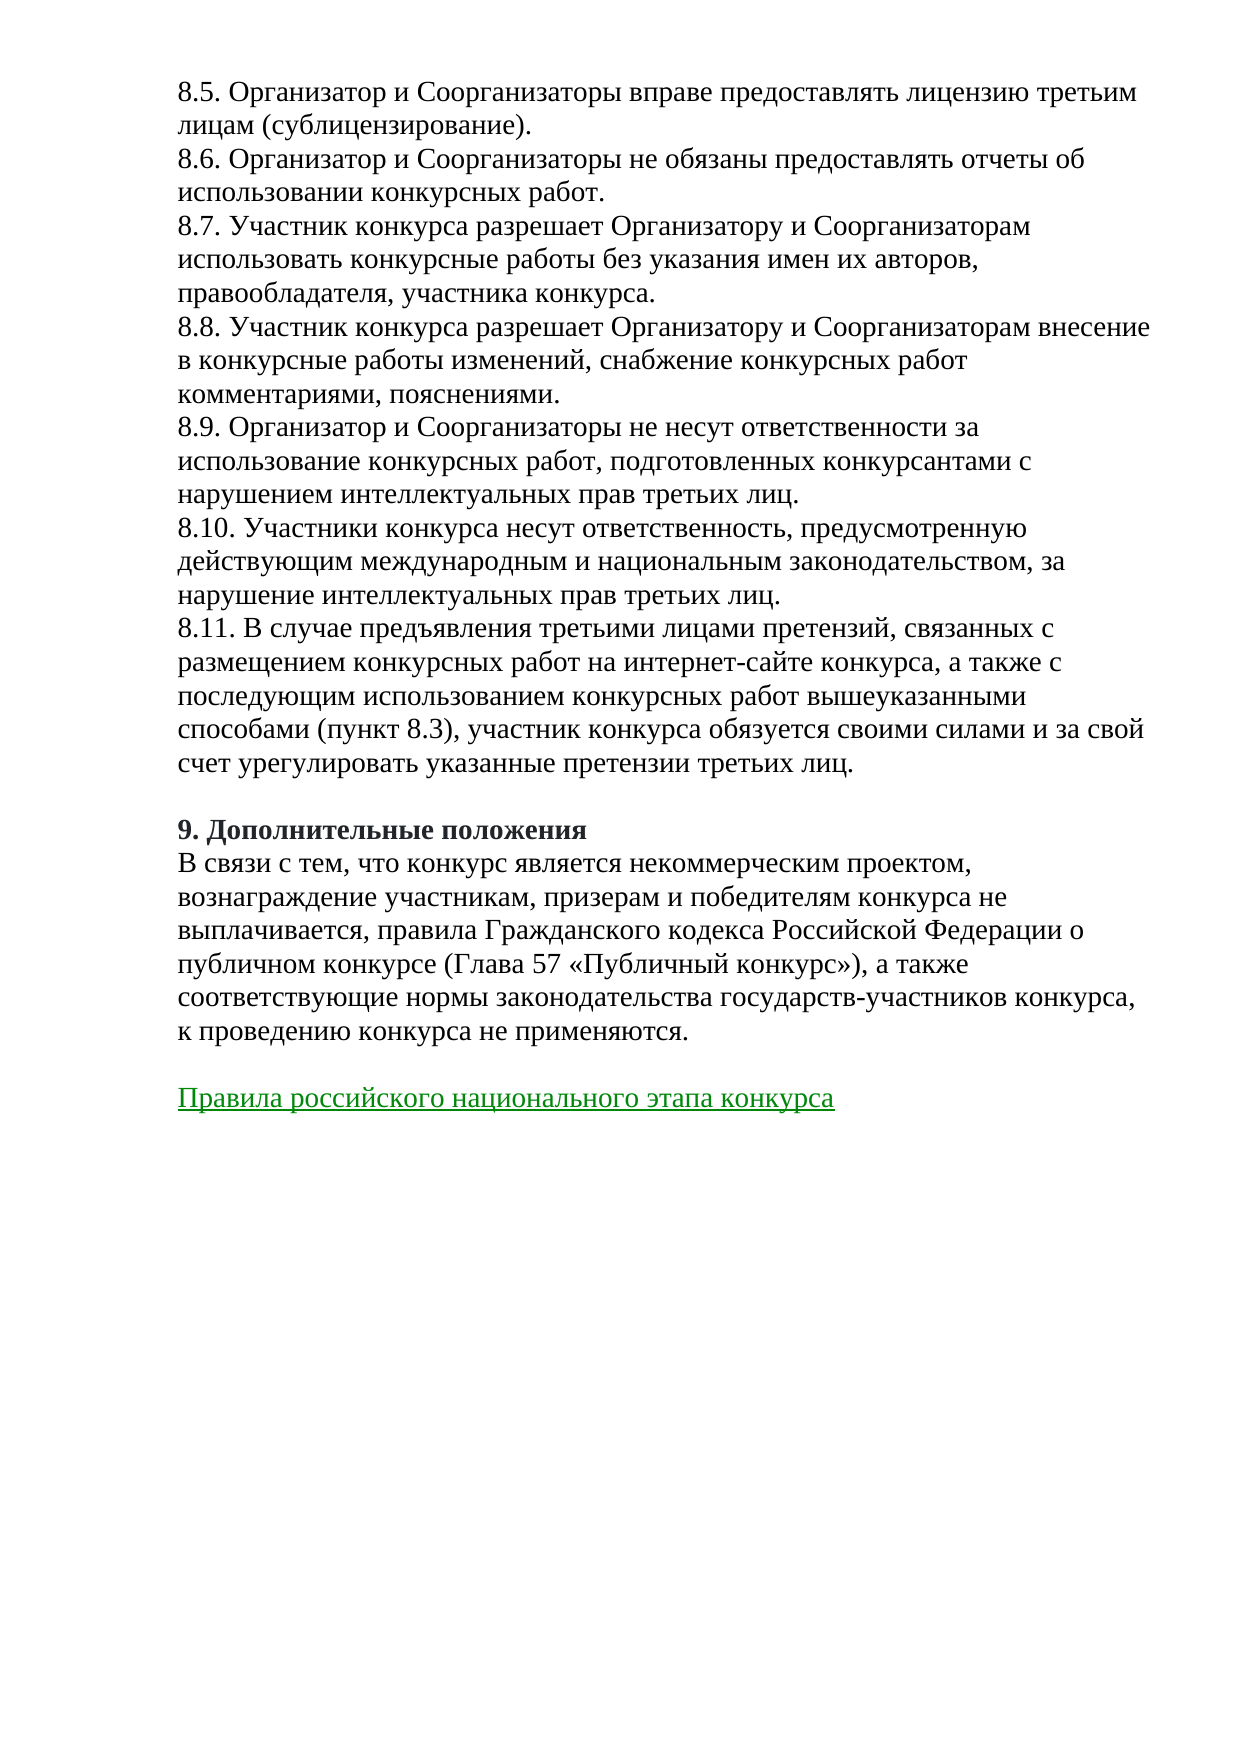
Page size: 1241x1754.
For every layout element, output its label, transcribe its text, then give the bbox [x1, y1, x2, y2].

text 8.9. Организатор и Соорганизаторы не несут ответственности за использование конкурсных работ, подготовленных конкурсантами с нарушением интеллектуальных прав третьих лиц. [177, 409, 1152, 510]
text 8.10. Участники конкурса несут ответственность, предусмотренную действующим международным и национальным законодательством, за нарушение интеллектуальных прав третьих лиц. [177, 510, 1152, 611]
text 9. Дополнительные положения [177, 812, 1152, 845]
text 8.5. Организатор и Соорганизаторы вправе предоставлять лицензию третьим лицам (сублицензирование). [177, 74, 1152, 141]
text В связи с тем, что конкурс является некоммерческим проектом, вознаграждение участникам, призерам и победителям конкурса не выплачивается, правила Гражданского кодекса Российской Федерации о публичном конкурсе (Глава 57 «Публичный конкурс»), а также соответствующие нормы законодательства государств-участников конкурса, к проведению конкурса не применяются. [177, 845, 1152, 1047]
text 8.7. Участник конкурса разрешает Организатору и Соорганизаторам использовать конкурсные работы без указания имен их авторов, правообладателя, участника конкурса. [177, 208, 1152, 309]
text 8.8. Участник конкурса разрешает Организатору и Соорганизаторам внесение в конкурсные работы изменений, снабжение конкурсных работ комментариями, пояснениями. [177, 309, 1152, 409]
text 8.6. Организатор и Соорганизаторы не обязаны предоставлять отчеты об использовании конкурсных работ. [177, 141, 1152, 208]
text 8.11. В случае предъявления третьими лицами претензий, связанных с размещением конкурсных работ на интернет-сайте конкурса, а также с последующим использованием конкурсных работ вышеуказанными способами (пункт 8.3), участник конкурса обязуется своими силами и за свой счет урегулировать указанные претензии третьих лиц. [177, 611, 1152, 778]
text Правила российского национального этапа конкурса [177, 1080, 1152, 1114]
